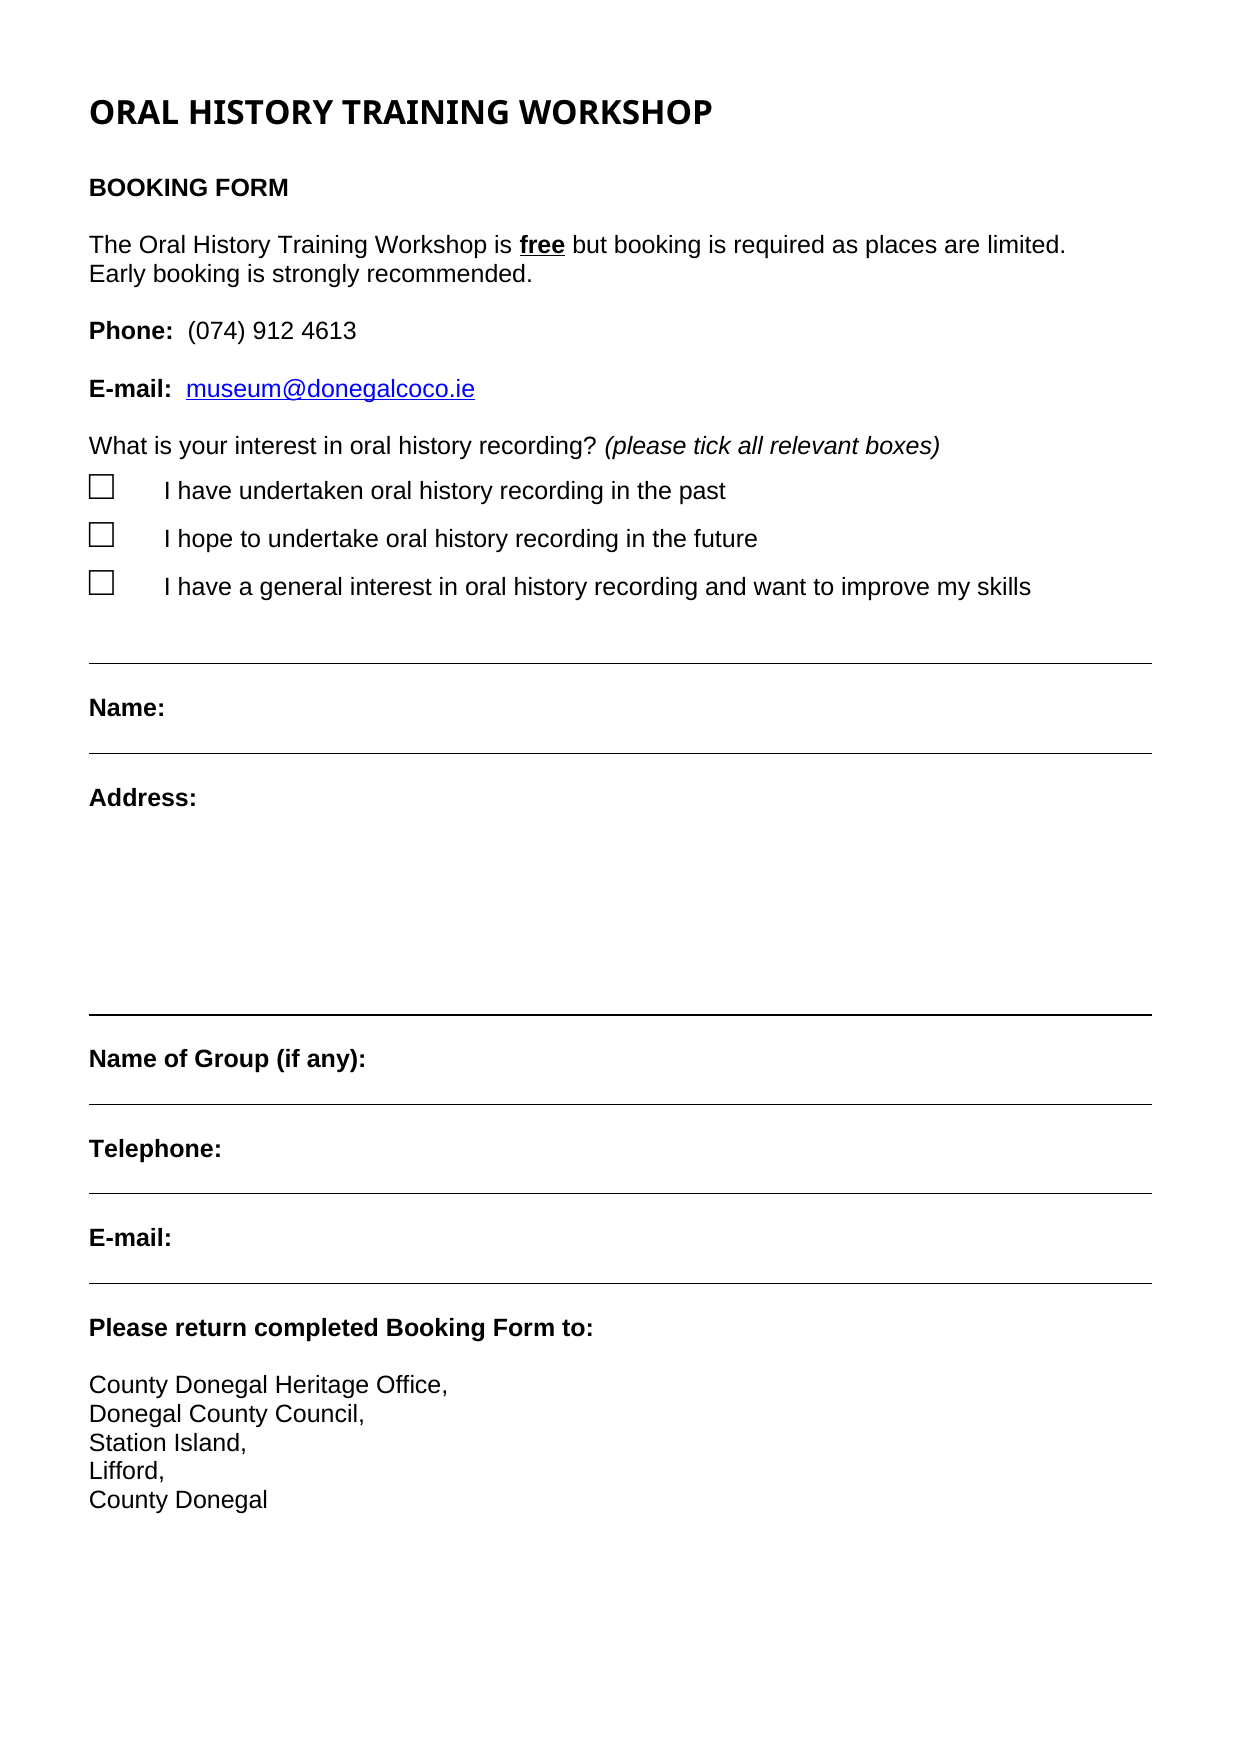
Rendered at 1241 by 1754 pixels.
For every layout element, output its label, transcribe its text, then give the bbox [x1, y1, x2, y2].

text What is your interest in oral history recording? (please tick all relevant boxes) [89, 431, 1152, 460]
text Address: [89, 782, 1152, 811]
text Donegal County Council, [89, 1399, 1152, 1427]
text Station Island, [89, 1427, 1152, 1456]
text E-mail: [89, 1223, 1152, 1252]
text Name of Group (if any): [89, 1044, 1152, 1073]
text Name: [89, 693, 1152, 722]
text County Donegal [89, 1485, 1152, 1514]
text □ I hope to undertake oral history recording in the future [89, 508, 1152, 556]
text Lifford, [89, 1456, 1152, 1485]
text □ I have undertaken oral history recording in the past [89, 460, 1152, 508]
text County Donegal Heritage Office, [89, 1370, 1152, 1399]
text ORAL HISTORY TRAINING WORKSHOP [89, 89, 1152, 134]
text □ I have a general interest in oral history recording and want to improve my skills [89, 556, 1152, 604]
text BOOKING FORM [89, 172, 1152, 201]
text Phone: (074) 912 4613 [89, 316, 1152, 345]
text The Oral History Training Workshop is free but booking is required as places are limited. [89, 230, 1152, 259]
text Telephone: [89, 1134, 1152, 1162]
text Early booking is strongly recommended. [89, 259, 1152, 287]
text E-mail: museum@donegalcoco.ie [89, 374, 1152, 402]
text Please return completed Booking Form to: [89, 1312, 1152, 1341]
